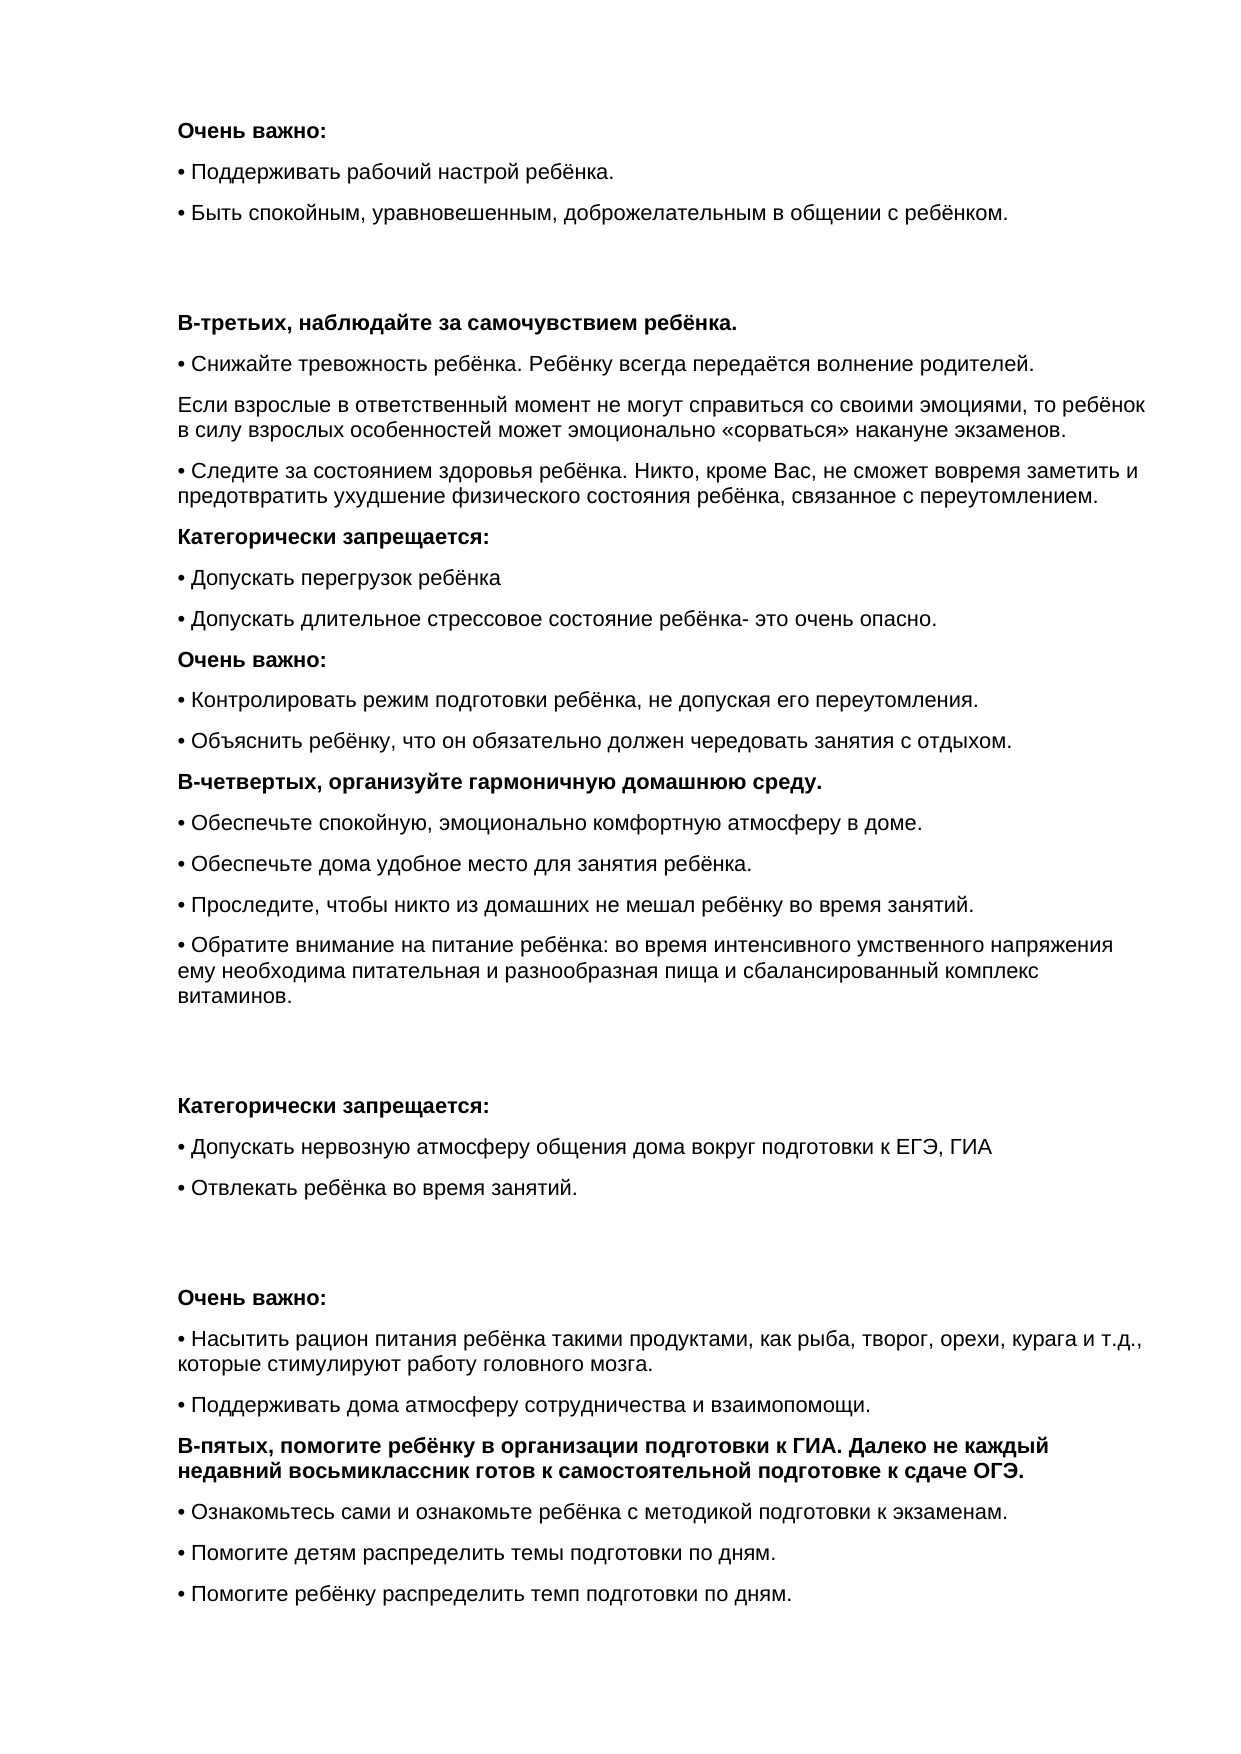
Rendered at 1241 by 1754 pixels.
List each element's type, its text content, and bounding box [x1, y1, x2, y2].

text Категорически запрещается: [177, 1093, 1152, 1118]
text Очень важно: [177, 1285, 1152, 1310]
text Очень важно: [177, 646, 1152, 672]
text В-пятых, помогите ребёнку в организации подготовки к ГИА. Далеко не каждый недавний восьмиклассник готов к самостоятельной подготовке к сдаче ОГЭ. [177, 1433, 1152, 1483]
text • Объяснить ребёнку, что он обязательно должен чередовать занятия с отдыхом. [177, 728, 1152, 753]
text Если взрослые в ответственный момент не могут справиться со своими эмоциями, то ребёнок в силу взрослых особенностей может эмоционально «сорваться» накануне экзаменов. [177, 392, 1152, 442]
text • Допускать нервозную атмосферу общения дома вокруг подготовки к ЕГЭ, ГИА [177, 1134, 1152, 1159]
text В-третьих, наблюдайте за самочувствием ребёнка. [177, 310, 1152, 335]
text • Допускать длительное стрессовое состояние ребёнка- это очень опасно. [177, 606, 1152, 631]
text • Допускать перегрузок ребёнка [177, 565, 1152, 590]
text • Помогите ребёнку распределить темп подготовки по дням. [177, 1581, 1152, 1606]
text Очень важно: [177, 118, 1152, 143]
text • Проследите, чтобы никто из домашних не мешал ребёнку во время занятий. [177, 891, 1152, 917]
text • Насытить рацион питания ребёнка такими продуктами, как рыба, творог, орехи, курага и т.д., которые стимулируют работу головного мозга. [177, 1326, 1152, 1376]
text • Быть спокойным, уравновешенным, доброжелательным в общении с ребёнком. [177, 200, 1152, 225]
text Категорически запрещается: [177, 524, 1152, 549]
text • Поддерживать дома атмосферу сотрудничества и взаимопомощи. [177, 1392, 1152, 1417]
text • Обратите внимание на питание ребёнка: во время интенсивного умственного напряжения ему необходима питательная и разнообразная пища и сбалансированный комплекс витаминов. [177, 932, 1152, 1008]
text В-четвертых, организуйте гармоничную домашнюю среду. [177, 769, 1152, 794]
text • Обеспечьте спокойную, эмоционально комфортную атмосферу в доме. [177, 810, 1152, 835]
text • Следите за состоянием здоровья ребёнка. Никто, кроме Вас, не сможет вовремя заметить и предотвратить ухудшение физического состояния ребёнка, связанное с переутомлением. [177, 458, 1152, 508]
text • Поддерживать рабочий настрой ребёнка. [177, 159, 1152, 184]
text • Обеспечьте дома удобное место для занятия ребёнка. [177, 851, 1152, 876]
text • Помогите детям распределить темы подготовки по дням. [177, 1540, 1152, 1565]
text • Отвлекать ребёнка во время занятий. [177, 1175, 1152, 1200]
text • Контролировать режим подготовки ребёнка, не допуская его переутомления. [177, 687, 1152, 712]
text • Снижайте тревожность ребёнка. Ребёнку всегда передаётся волнение родителей. [177, 351, 1152, 376]
text • Ознакомьтесь сами и ознакомьте ребёнка с методикой подготовки к экзаменам. [177, 1499, 1152, 1524]
